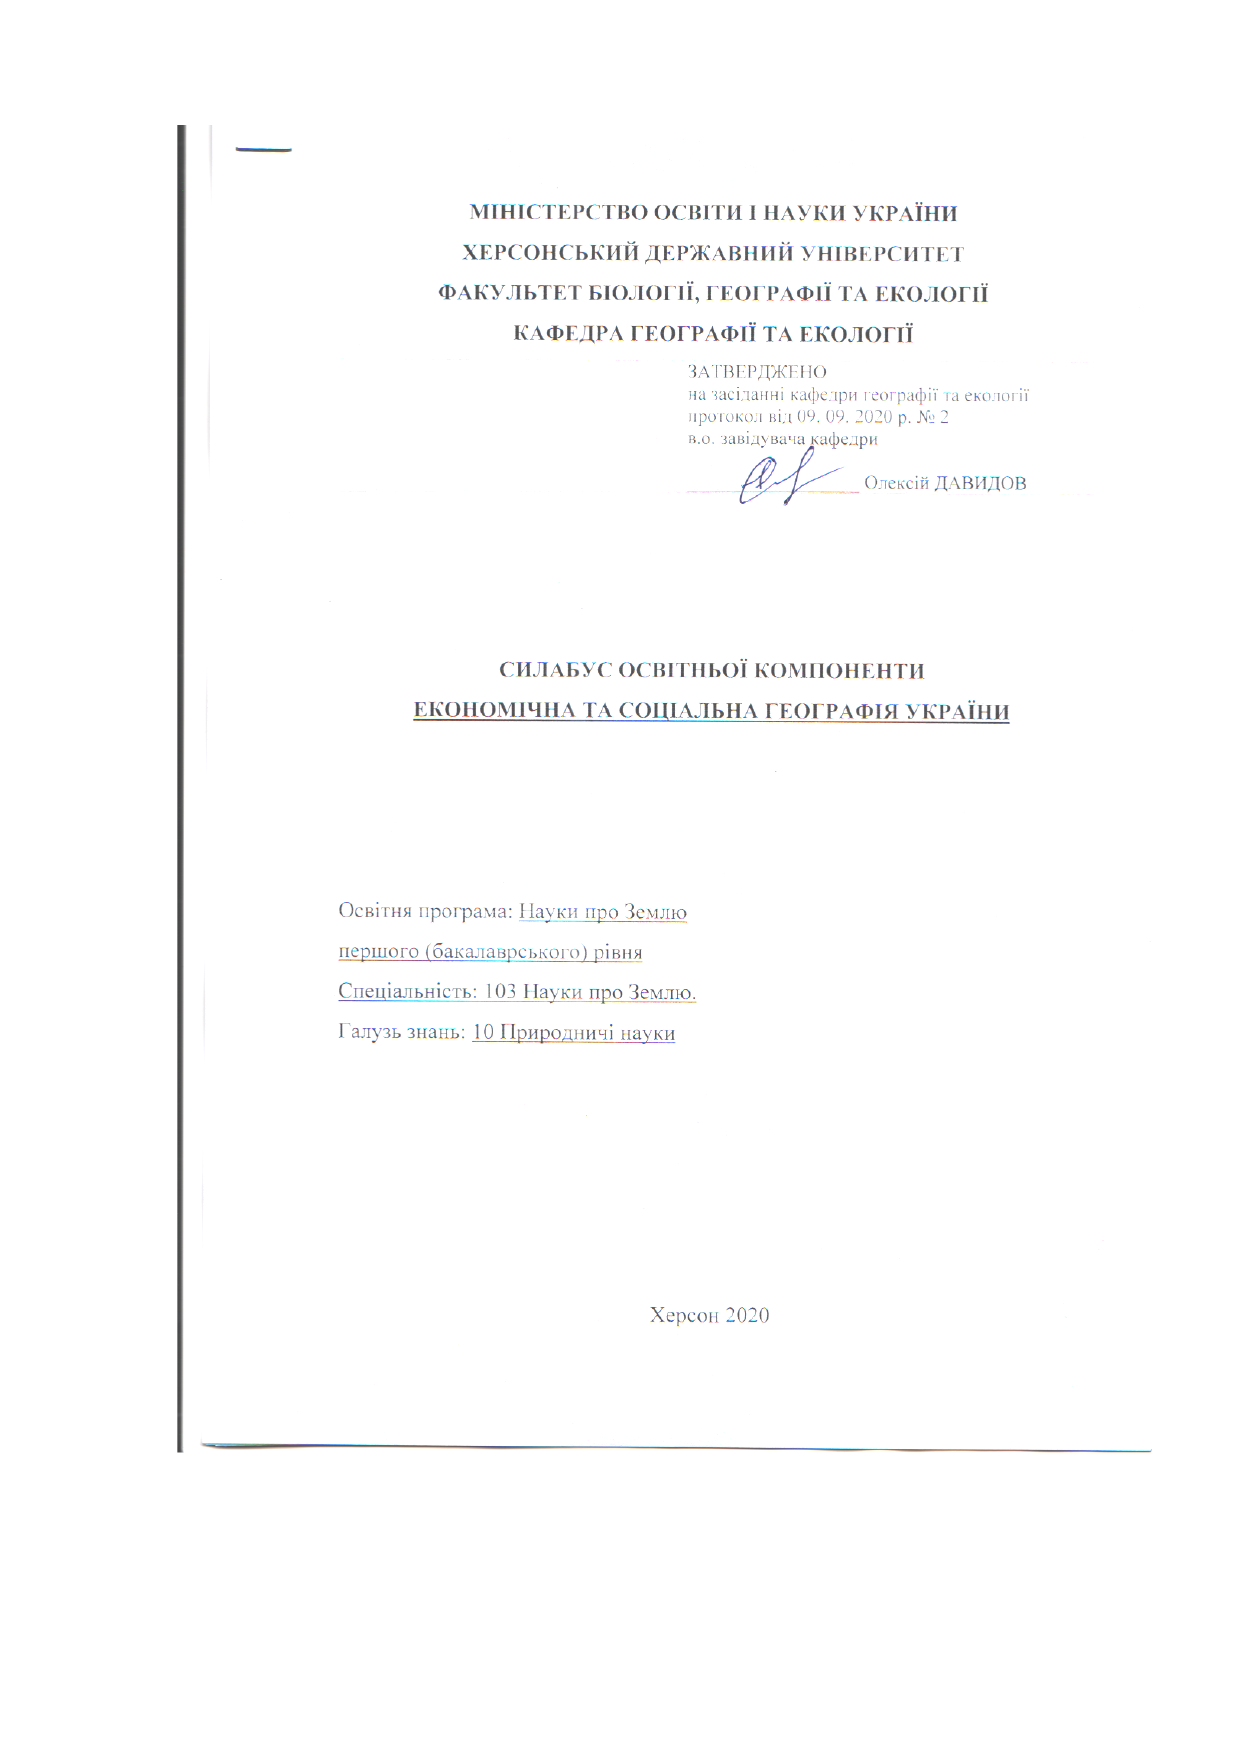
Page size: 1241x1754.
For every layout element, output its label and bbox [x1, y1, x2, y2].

picture [177, 118, 1152, 1459]
